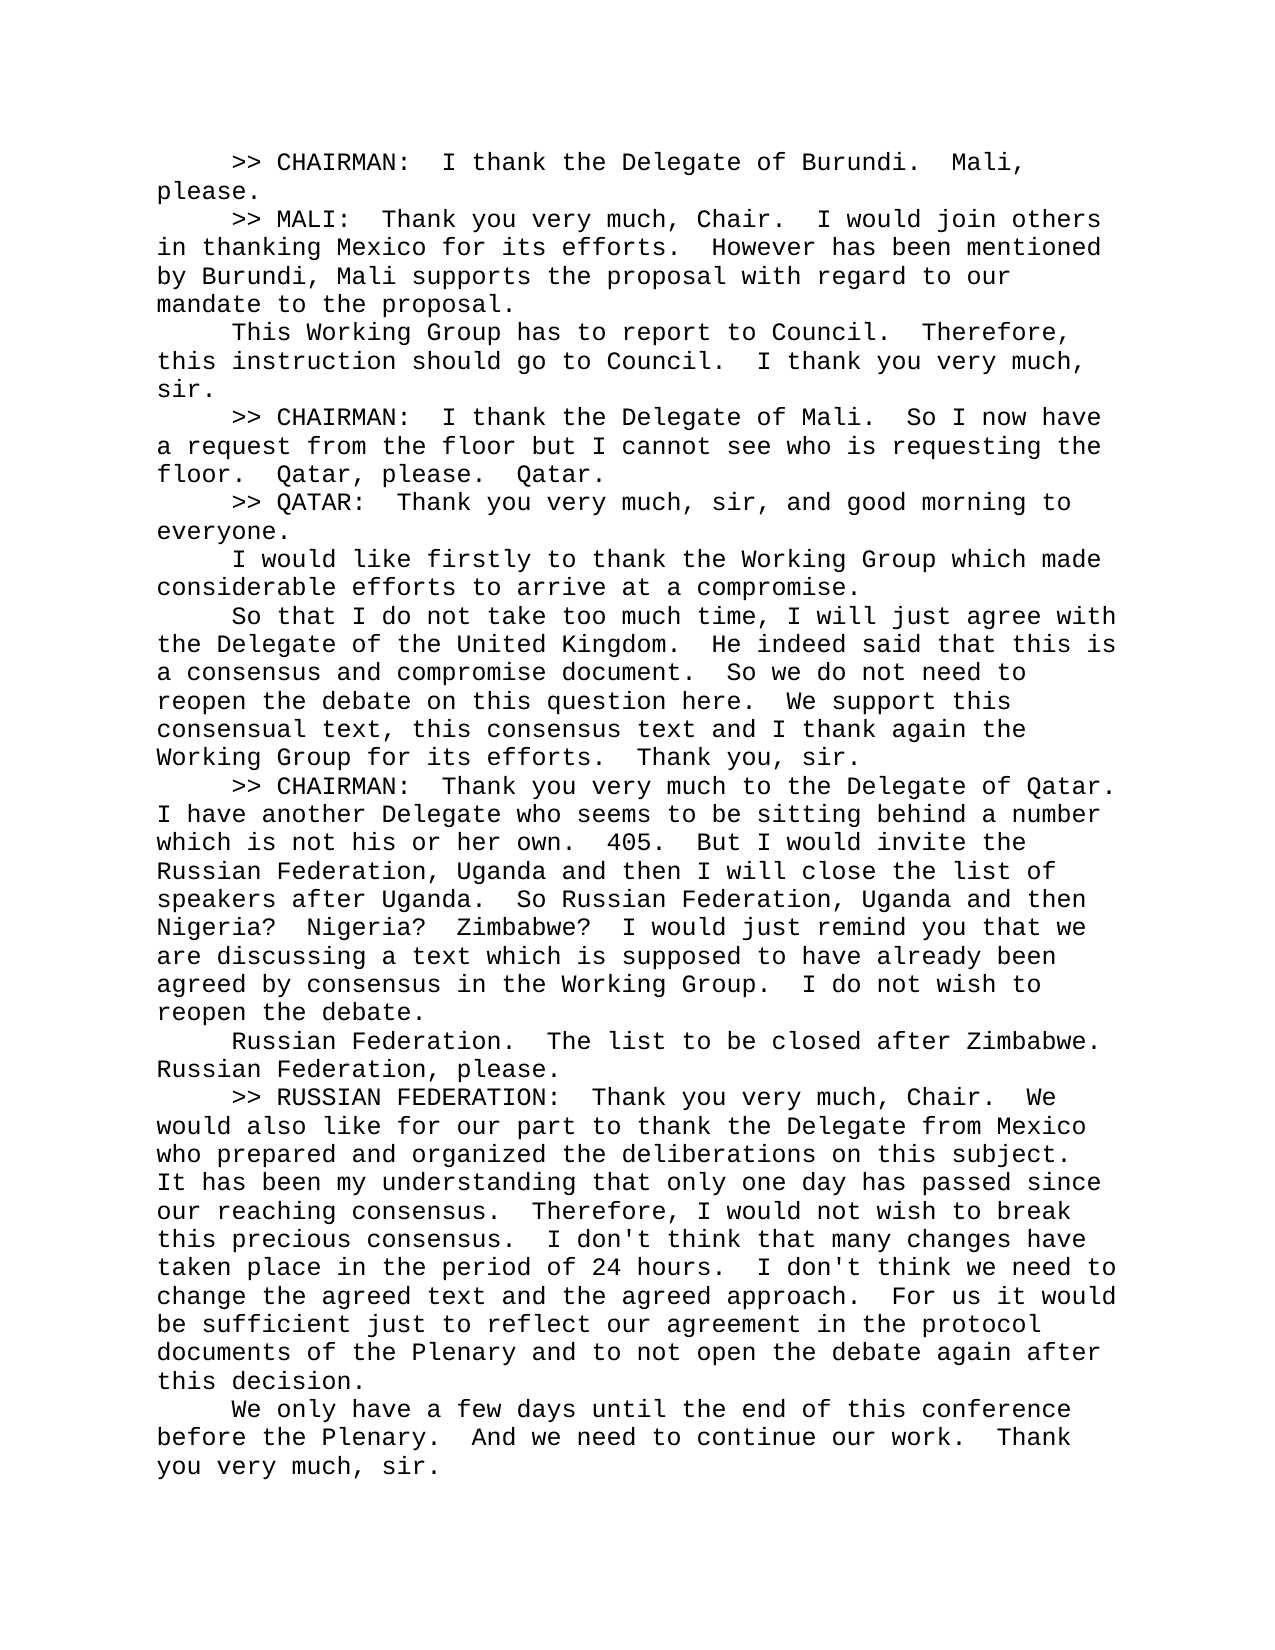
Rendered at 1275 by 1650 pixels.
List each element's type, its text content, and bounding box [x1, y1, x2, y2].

text >> MALI: Thank you very much, Chair. I would join others in thanking Mexico for its efforts. However has been mentioned by Burundi, Mali supports the proposal with regard to our mandate to the proposal. [156, 207, 1118, 320]
text >> CHAIRMAN: Thank you very much to the Delegate of Qatar. I have another Delegate who seems to be sitting behind a number which is not his or her own. 405. But I would invite the Russian Federation, Uganda and then I will close the list of speakers after Uganda. So Russian Federation, Uganda and then Nigeria? Nigeria? Zimbabwe? I would just remind you that we are discussing a text which is supposed to have already been agreed by consensus in the Working Group. I do not wish to reopen the debate. [156, 773, 1118, 1028]
text >> QATAR: Thank you very much, sir, and good morning to everyone. [156, 490, 1118, 547]
text >> RUSSIAN FEDERATION: Thank you very much, Chair. We would also like for our part to thank the Delegate from Mexico who prepared and organized the deliberations on this subject. It has been my understanding that only one day has passed since our reaching consensus. Therefore, I would not wish to break this precious consensus. I don't think that many changes have taken place in the period of 24 hours. I don't think we need to change the agreed text and the agreed approach. For us it would be sufficient just to reflect our agreement in the protocol documents of the Plenary and to not open the debate again after this decision. [156, 1085, 1118, 1397]
text So that I do not take too much time, I will just agree with the Delegate of the United Kingdom. He indeed said that this is a consensus and compromise document. So we do not need to reopen the debate on this question here. We support this consensual text, this consensus text and I thank again the Working Group for its efforts. Thank you, sir. [156, 603, 1118, 773]
text Russian Federation. The list to be closed after Zimbabwe. Russian Federation, please. [156, 1028, 1118, 1085]
text >> CHAIRMAN: I thank the Delegate of Burundi. Mali, please. [156, 150, 1118, 207]
text >> CHAIRMAN: I thank the Delegate of Mali. So I now have a request from the floor but I cannot see who is requesting the floor. Qatar, please. Qatar. [156, 405, 1118, 490]
text I would like firstly to thank the Working Group which made considerable efforts to arrive at a compromise. [156, 547, 1118, 603]
text This Working Group has to report to Council. Therefore, this instruction should go to Council. I thank you very much, sir. [156, 320, 1118, 405]
text We only have a few days until the end of this conference before the Plenary. And we need to continue our work. Thank you very much, sir. [156, 1397, 1118, 1482]
